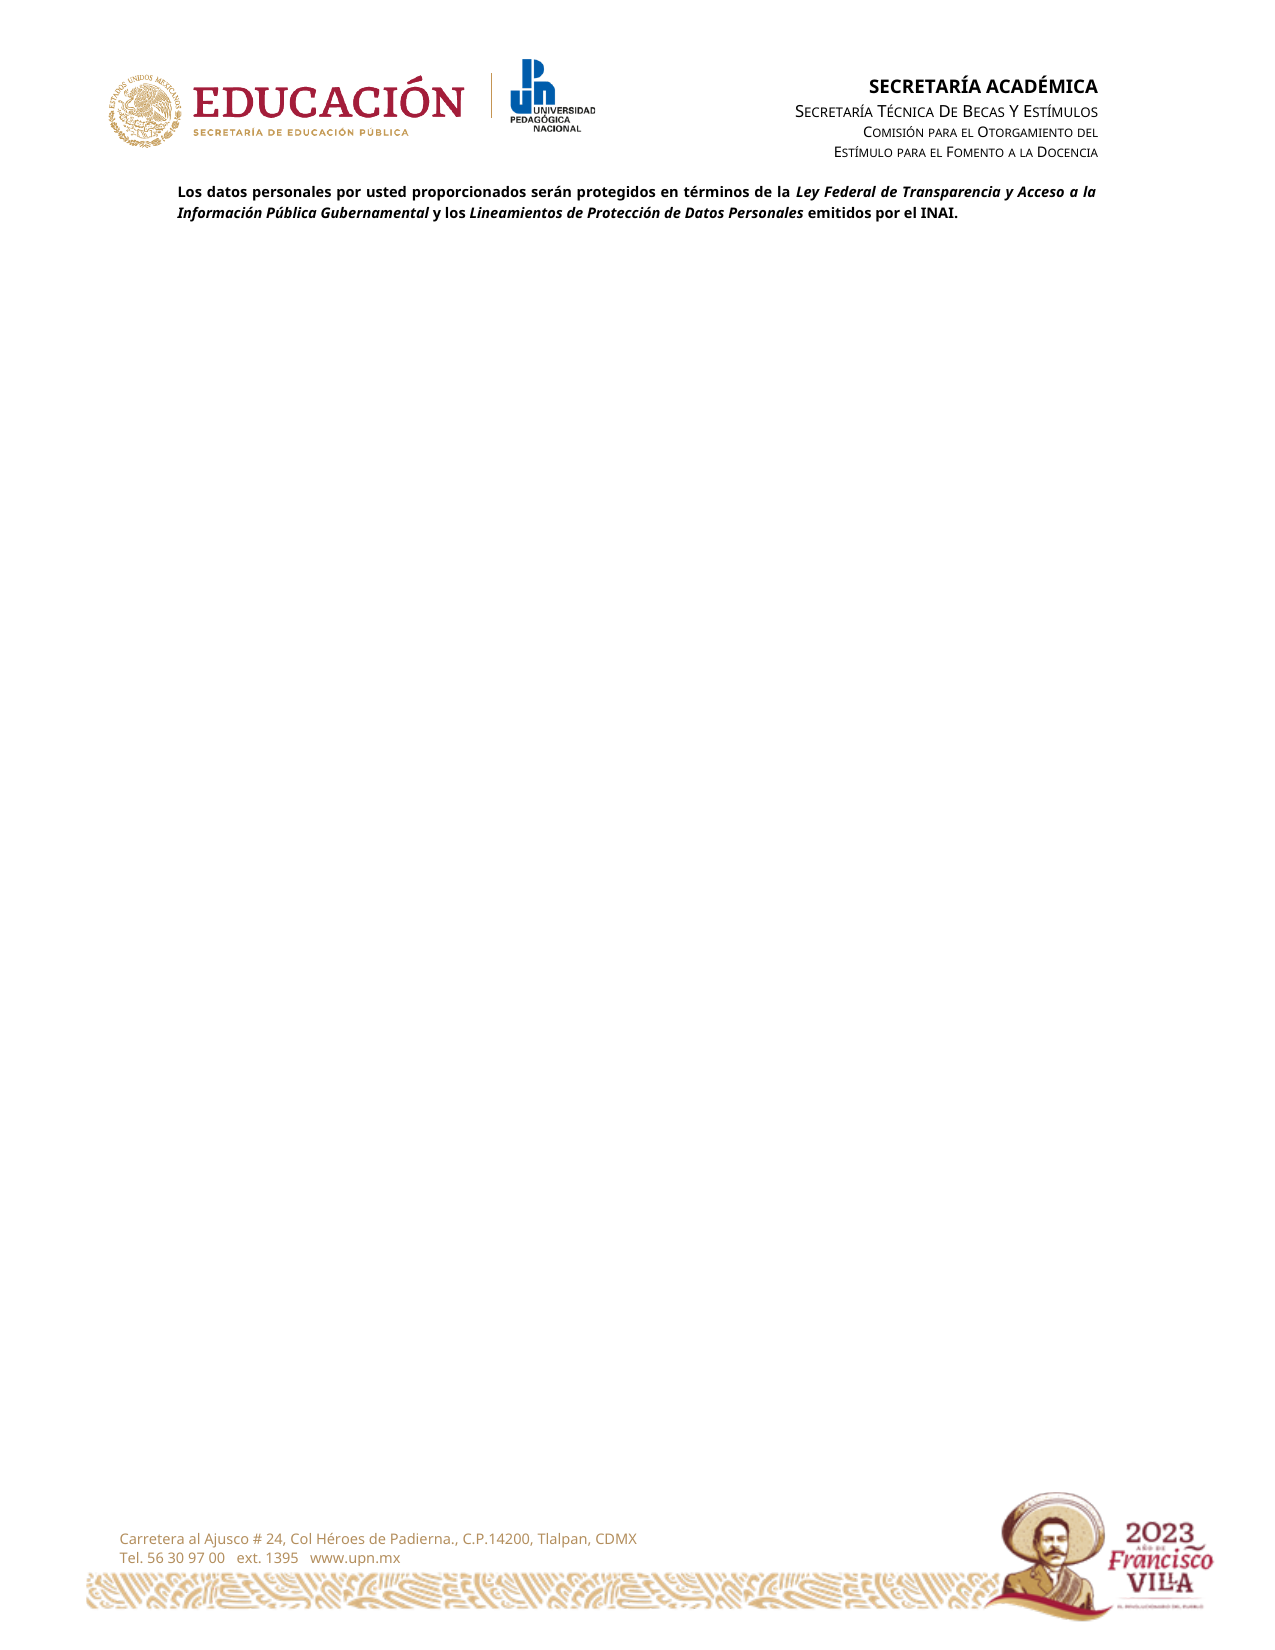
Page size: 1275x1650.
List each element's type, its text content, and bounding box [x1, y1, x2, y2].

picture [510, 59, 596, 132]
text Los datos personales por usted proporcionados serán protegidos en términos de la Ley Federal de Transparencia y Acceso a la Información Pública Gubernamental y los Lineamientos de Protección de Datos Personales emitidos por el INAI. [177, 182, 1098, 223]
picture [108, 74, 465, 148]
picture [86, 1492, 1216, 1623]
